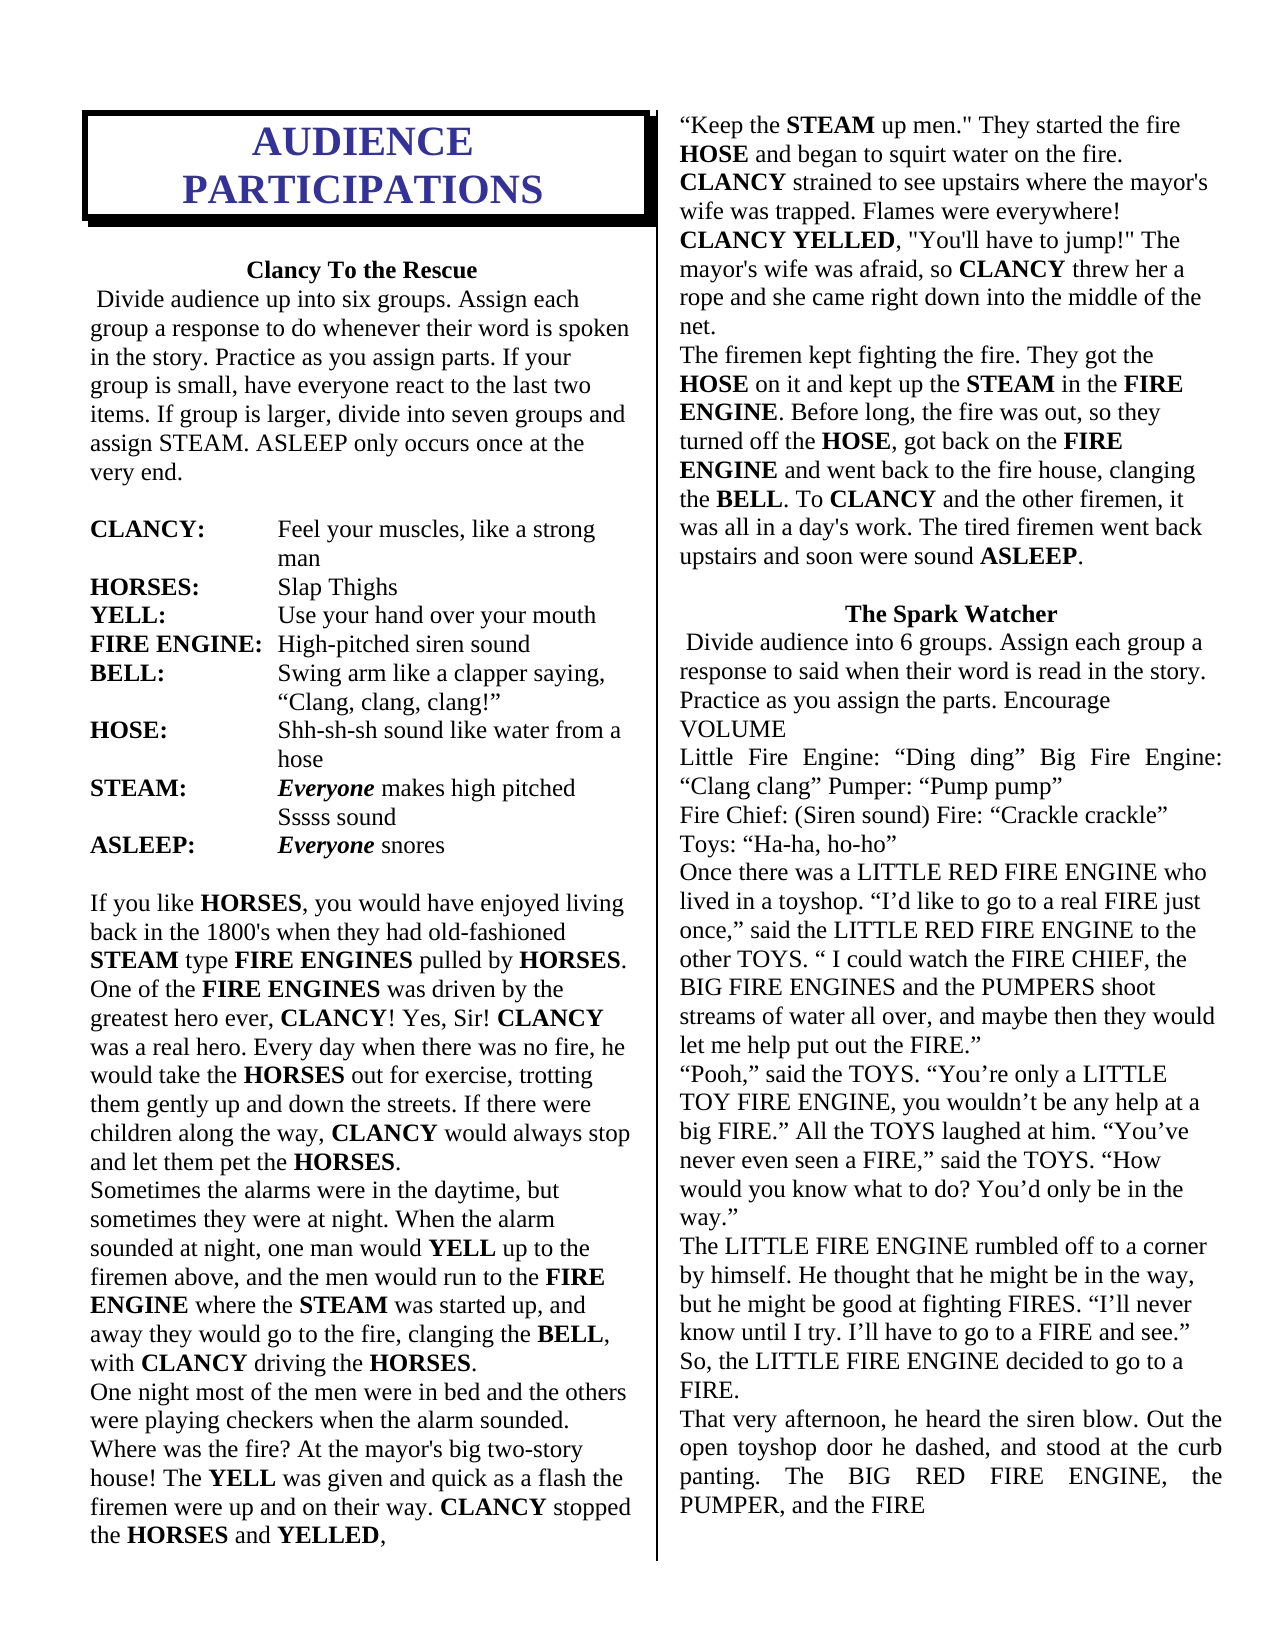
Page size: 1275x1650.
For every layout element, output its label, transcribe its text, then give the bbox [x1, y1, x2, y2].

text The LITTLE FIRE ENGINE rumbled off to a corner by himself. He thought that he might be in the way, but he might be good at fighting FIRES. “I’ll never know until I try. I’ll have to go to a FIRE and see.” So, the LITTLE FIRE ENGINE decided to go to a FIRE. [679, 1231, 1223, 1404]
text Fire Chief: (Siren sound) Fire: “Crackle crackle” Toys: “Ha-ha, ho-ho” [679, 800, 1223, 857]
subtitle AUDIENCE PARTICIPATIONS [88, 116, 644, 214]
text Once there was a LITTLE RED FIRE ENGINE who lived in a toyshop. “I’d like to go to a real FIRE just once,” said the LITTLE RED FIRE ENGINE to the other TOYS. “ I could watch the FIRE CHIEF, the BIG FIRE ENGINES and the PUMPERS shoot streams of water all over, and maybe then they would let me help put out the FIRE.” [679, 857, 1223, 1059]
text “Pooh,” said the TOYS. “You’re only a LITTLE TOY FIRE ENGINE, you wouldn’t be any help at a big FIRE.” All the TOYS laughed at him. “You’ve never even seen a FIRE,” said the TOYS. “How would you know what to do? You’d only be in the way.” [679, 1059, 1223, 1231]
text One night most of the men were in bed and the others were playing checkers when the alarm sounded. Where was the fire? At the mayor's big two-story house! The YELL was given and quick as a flash the firemen were up and on their way. CLANCY stopped the HORSES and YELLED, [90, 1377, 633, 1549]
text FIRE ENGINE: High-pitched siren sound [90, 629, 633, 658]
text The firemen kept fighting the fire. They got the HOSE on it and kept up the STEAM in the FIRE ENGINE. Before long, the fire was out, so they turned off the HOSE, got back on the FIRE ENGINE and went back to the fire house, clanging the BELL. To CLANCY and the other firemen, it was all in a day's work. The tired firemen went back upstairs and soon were sound ASLEEP. [679, 340, 1223, 570]
text CLANCY: Feel your muscles, like a strong man [90, 514, 633, 572]
text Divide audience up into six groups. Assign each group a response to do whenever their word is spoken in the story. Practice as you assign parts. If your group is small, have everyone react to the last two items. If group is larger, divide into seven groups and assign STEAM. ASLEEP only occurs once at the very end. [90, 284, 633, 485]
text Sometimes the alarms were in the daytime, but sometimes they were at night. When the alarm sounded at night, one man would YELL up to the firemen above, and the men would run to the FIRE ENGINE where the STEAM was started up, and away they would go to the fire, clanging the BELL, with CLANCY driving the HORSES. [90, 1175, 633, 1377]
text BELL: Swing arm like a clapper saying, “Clang, clang, clang!” [90, 658, 633, 715]
text Little Fire Engine: “Ding ding” Big Fire Engine: “Clang clang” Pumper: “Pump pump” [679, 742, 1223, 800]
text STEAM: Everyone makes high pitched Sssss sound [90, 773, 633, 830]
text The Spark Watcher [679, 599, 1223, 627]
text HORSES: Slap Thighs [90, 572, 633, 600]
text HOSE: Shh-sh-sh sound like water from a hose [90, 715, 633, 773]
text If you like HORSES, you would have enjoyed living back in the 1800's when they had old-fashioned STEAM type FIRE ENGINES pulled by HORSES. One of the FIRE ENGINES was driven by the greatest hero ever, CLANCY! Yes, Sir! CLANCY was a real hero. Every day when there was no fire, he would take the HORSES out for exercise, trotting them gently up and down the streets. If there were children along the way, CLANCY would always stop and let them pet the HORSES. [90, 888, 633, 1175]
text Divide audience into 6 groups. Assign each group a response to said when their word is read in the story. Practice as you assign the parts. Encourage VOLUME [679, 627, 1223, 742]
text ASLEEP: Everyone snores [90, 830, 633, 859]
text YELL: Use your hand over your mouth [90, 600, 633, 629]
text That very afternoon, he heard the siren blow. Out the open toyshop door he dashed, and stood at the curb panting. The BIG RED FIRE ENGINE, the PUMPER, and the FIRE [679, 1404, 1223, 1519]
text Clancy To the Rescue [90, 255, 633, 284]
text “Keep the STEAM up men." They started the fire HOSE and began to squirt water on the fire. CLANCY strained to see upstairs where the mayor's wife was trapped. Flames were everywhere! CLANCY YELLED, "You'll have to jump!" The mayor's wife was afraid, so CLANCY threw her a rope and she came right down into the middle of the net. [679, 110, 1223, 340]
